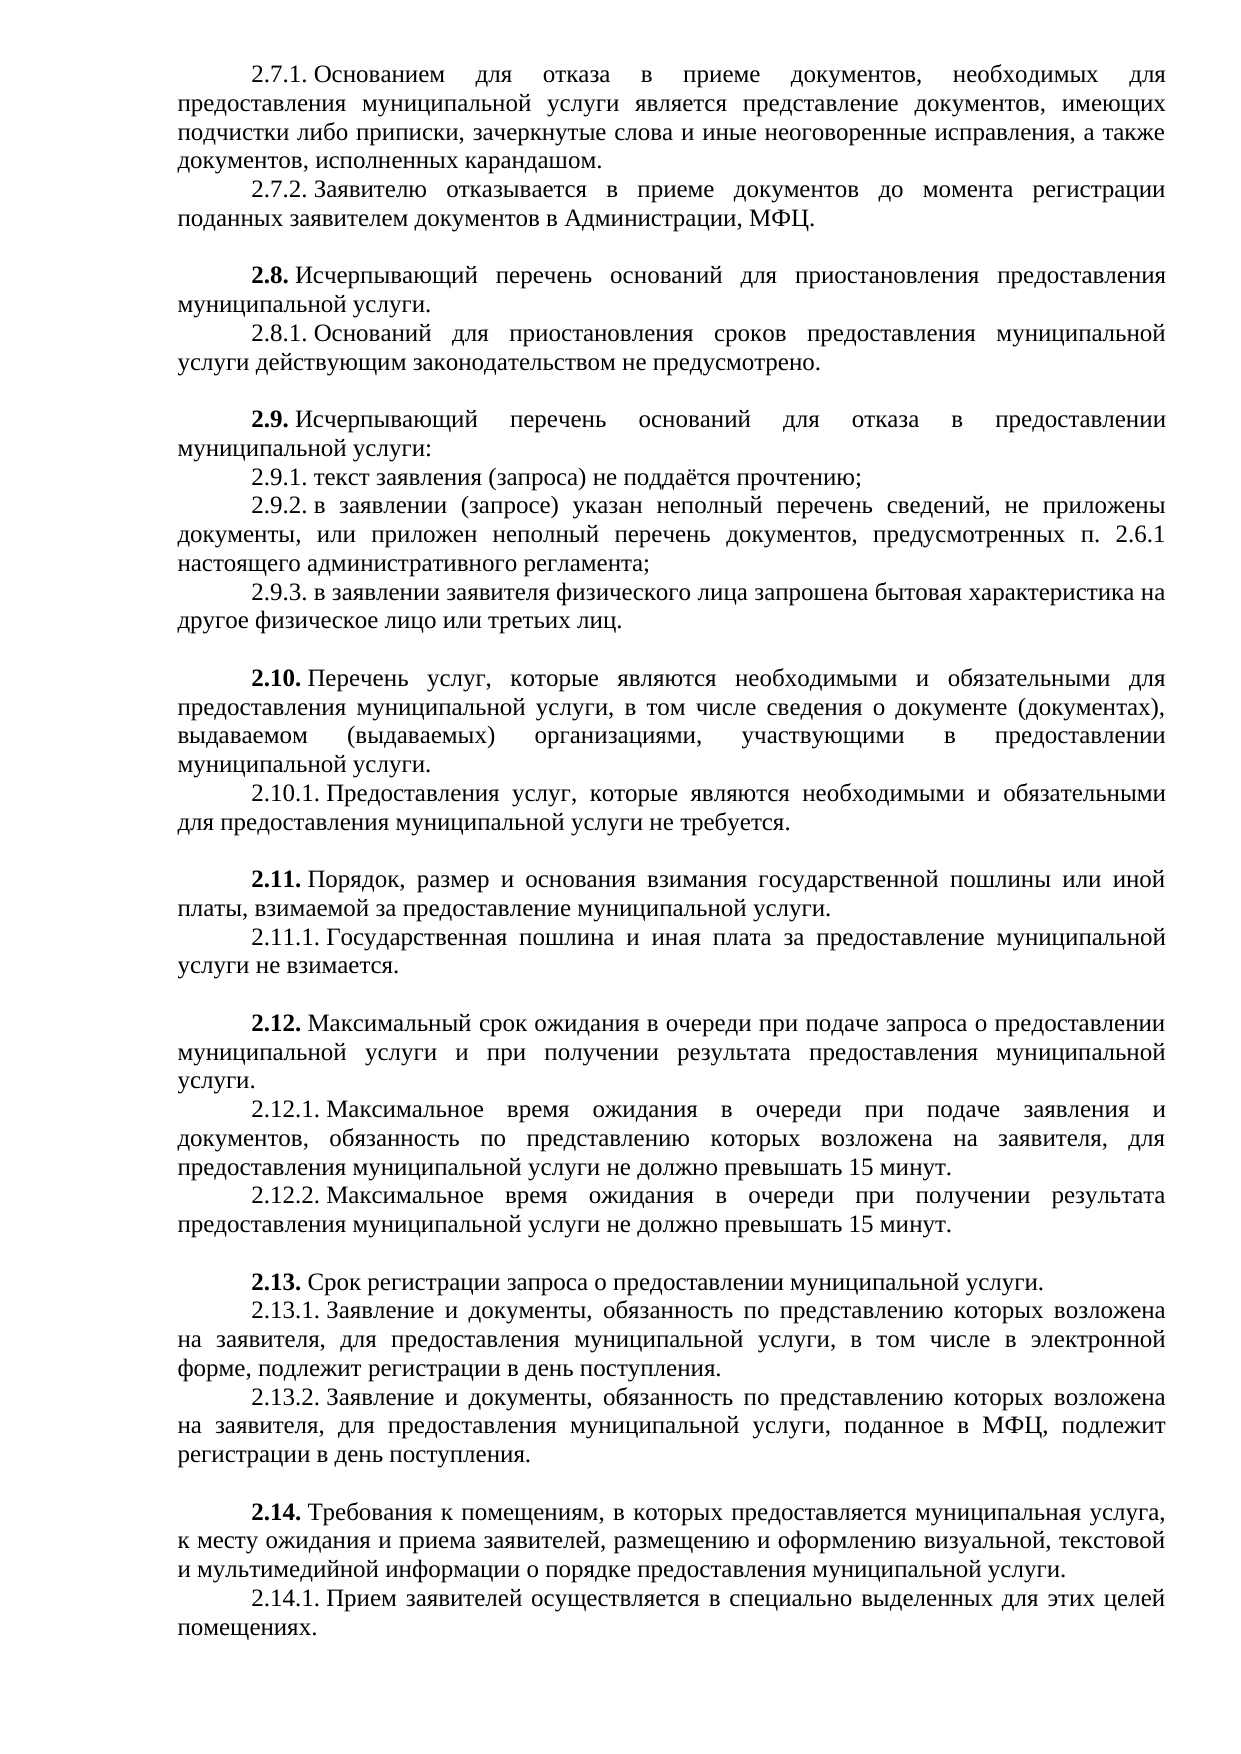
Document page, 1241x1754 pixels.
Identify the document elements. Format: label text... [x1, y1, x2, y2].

text 2.7.1. Основанием для отказа в приеме документов, необходимых для предоставления муниципальной услуги является представление документов, имеющих подчистки либо приписки, зачеркнутые слова и иные неоговоренные исправления, а также документов, исполненных карандашом. [177, 59, 1167, 174]
text 2.13.2. Заявление и документы, обязанность по представлению которых возложена на заявителя, для предоставления муниципальной услуги, поданное в МФЦ, подлежит регистрации в день поступления. [177, 1382, 1167, 1468]
text 2.14. Требования к помещениям, в которых предоставляется муниципальная услуга, к месту ожидания и приема заявителей, размещению и оформлению визуальной, текстовой и мультимедийной информации о порядке предоставления муниципальной услуги. [177, 1497, 1167, 1583]
text 2.9. Исчерпывающий перечень оснований для отказа в предоставлении муниципальной услуги: [177, 404, 1167, 462]
text 2.8. Исчерпывающий перечень оснований для приостановления предоставления муниципальной услуги. [177, 260, 1167, 318]
text 2.10. Перечень услуг, которые являются необходимыми и обязательными для предоставления муниципальной услуги, в том числе сведения о документе (документах), выдаваемом (выдаваемых) организациями, участвующими в предоставлении муниципальной услуги. [177, 663, 1167, 778]
text 2.12.2. Максимальное время ожидания в очереди при получении результата предоставления муниципальной услуги не должно превышать 15 минут. [177, 1180, 1167, 1238]
text 2.12. Максимальный срок ожидания в очереди при подаче запроса о предоставлении муниципальной услуги и при получении результата предоставления муниципальной услуги. [177, 1008, 1167, 1094]
text 2.9.2. в заявлении (запросе) указан неполный перечень сведений, не приложены документы, или приложен неполный перечень документов, предусмотренных п. 2.6.1 настоящего административного регламента; [177, 490, 1167, 577]
text 2.14.1. Прием заявителей осуществляется в специально выделенных для этих целей помещениях. [177, 1583, 1167, 1640]
text 2.12.1. Максимальное время ожидания в очереди при подаче заявления и документов, обязанность по представлению которых возложена на заявителя, для предоставления муниципальной услуги не должно превышать 15 минут. [177, 1094, 1167, 1180]
text 2.13.1. Заявление и документы, обязанность по представлению которых возложена на заявителя, для предоставления муниципальной услуги, в том числе в электронной форме, подлежит регистрации в день поступления. [177, 1295, 1167, 1382]
text 2.13. Срок регистрации запроса о предоставлении муниципальной услуги. [177, 1267, 1167, 1295]
text 2.7.2. Заявителю отказывается в приеме документов до момента регистрации поданных заявителем документов в Администрации, МФЦ. [177, 174, 1167, 232]
text 2.9.3. в заявлении заявителя физического лица запрошена бытовая характеристика на другое физическое лицо или третьих лиц. [177, 577, 1167, 634]
text 2.8.1. Оснований для приостановления сроков предоставления муниципальной услуги действующим законодательством не предусмотрено. [177, 318, 1167, 375]
text 2.11.1. Государственная пошлина и иная плата за предоставление муниципальной услуги не взимается. [177, 922, 1167, 979]
text 2.10.1. Предоставления услуг, которые являются необходимыми и обязательными для предоставления муниципальной услуги не требуется. [177, 778, 1167, 835]
text 2.9.1. текст заявления (запроса) не поддаётся прочтению; [177, 462, 1167, 490]
text 2.11. Порядок, размер и основания взимания государственной пошлины или иной платы, взимаемой за предоставление муниципальной услуги. [177, 864, 1167, 922]
